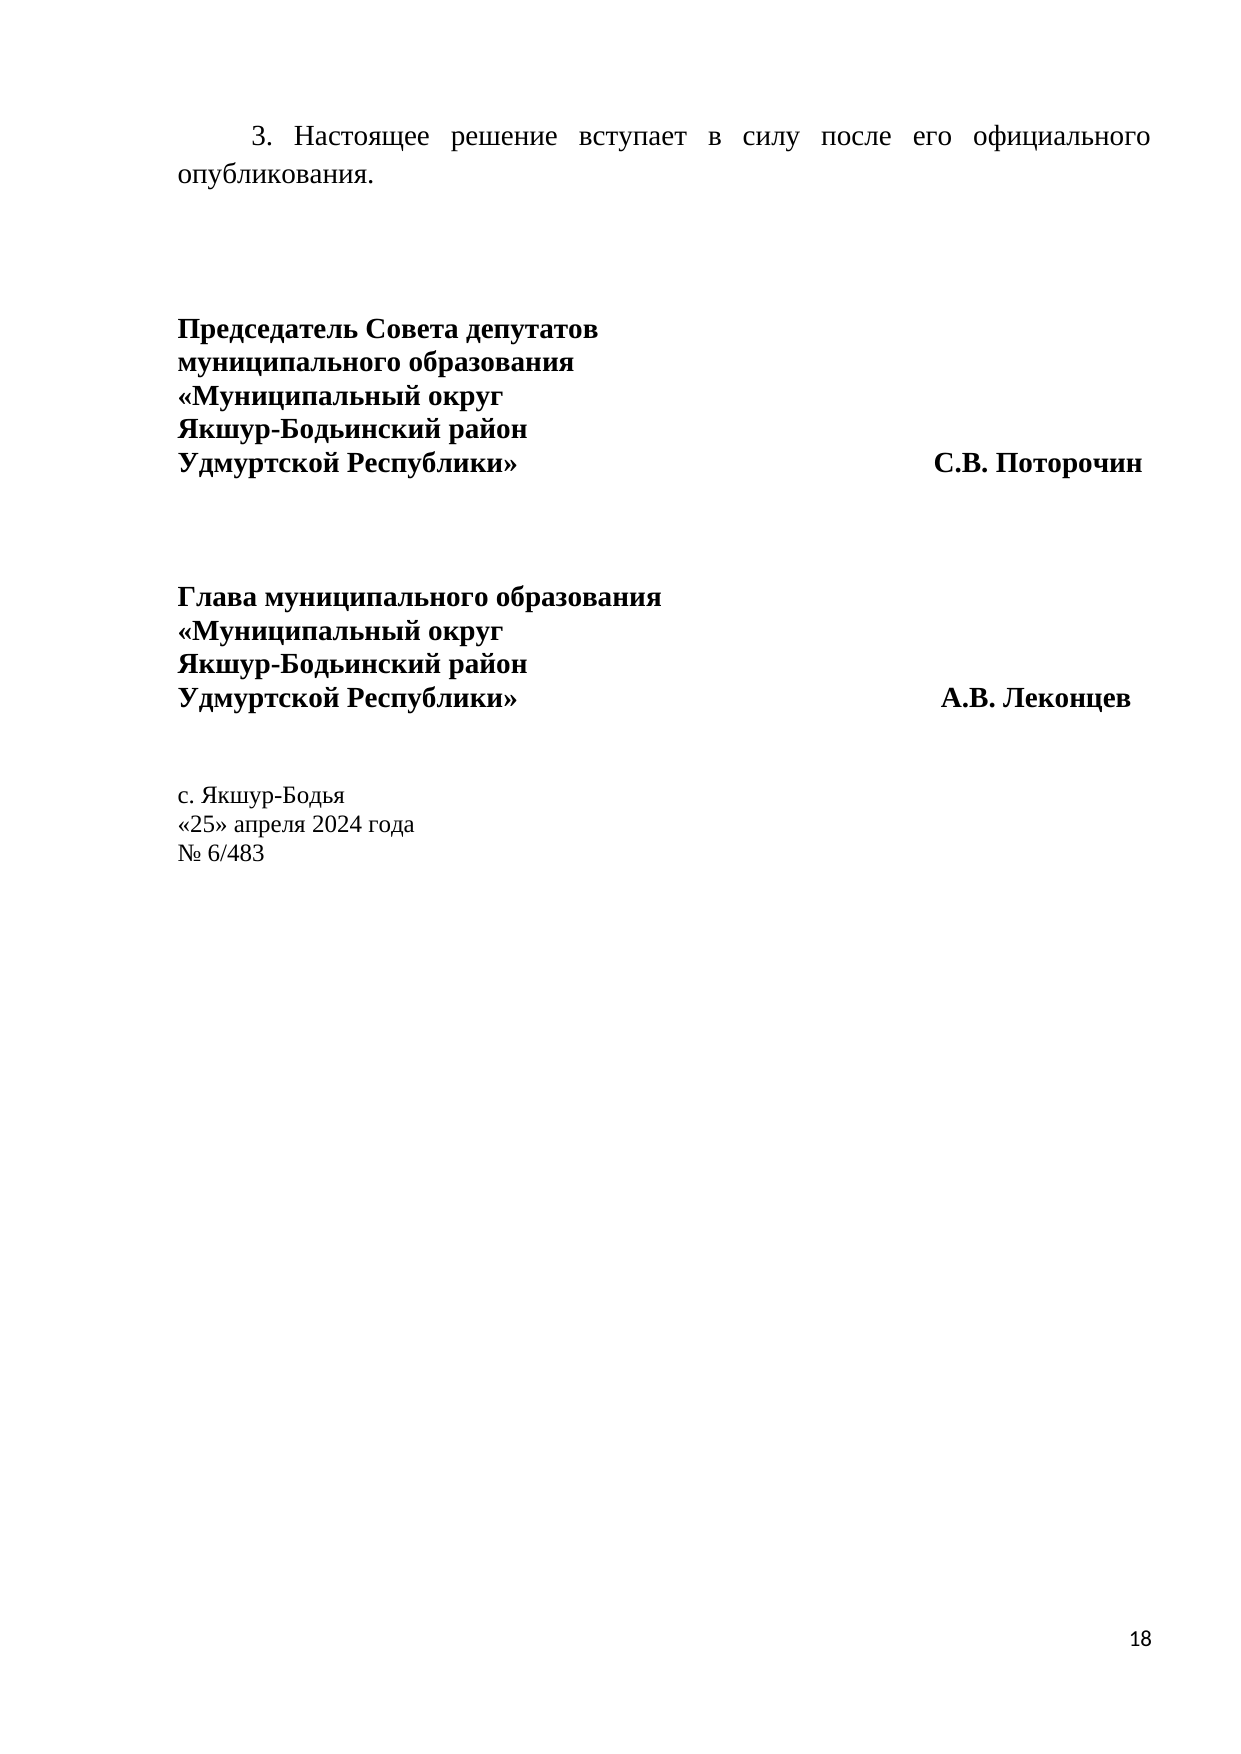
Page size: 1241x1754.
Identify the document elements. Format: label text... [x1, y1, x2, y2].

text 3. Настоящее решение вступает в силу после его официального опубликования. [177, 118, 1152, 190]
text «Муниципальный округ [177, 613, 1152, 646]
text с. Якшур-Бодья [177, 780, 1152, 809]
text № 6/483 [177, 838, 1152, 867]
text «25» апреля 2024 года [177, 809, 1152, 838]
text Удмуртской Республики» С.В. Поторочин [177, 445, 1152, 478]
text Глава муниципального образования [177, 579, 1152, 613]
text Удмуртской Республики» А.В. Леконцев [177, 680, 1152, 713]
text «Муниципальный округ [177, 378, 1152, 411]
text Председатель Совета депутатов [177, 311, 1152, 344]
text муниципального образования [177, 344, 1152, 378]
text Якшур-Бодьинский район [177, 411, 1152, 445]
text Якшур-Бодьинский район [177, 646, 1152, 680]
